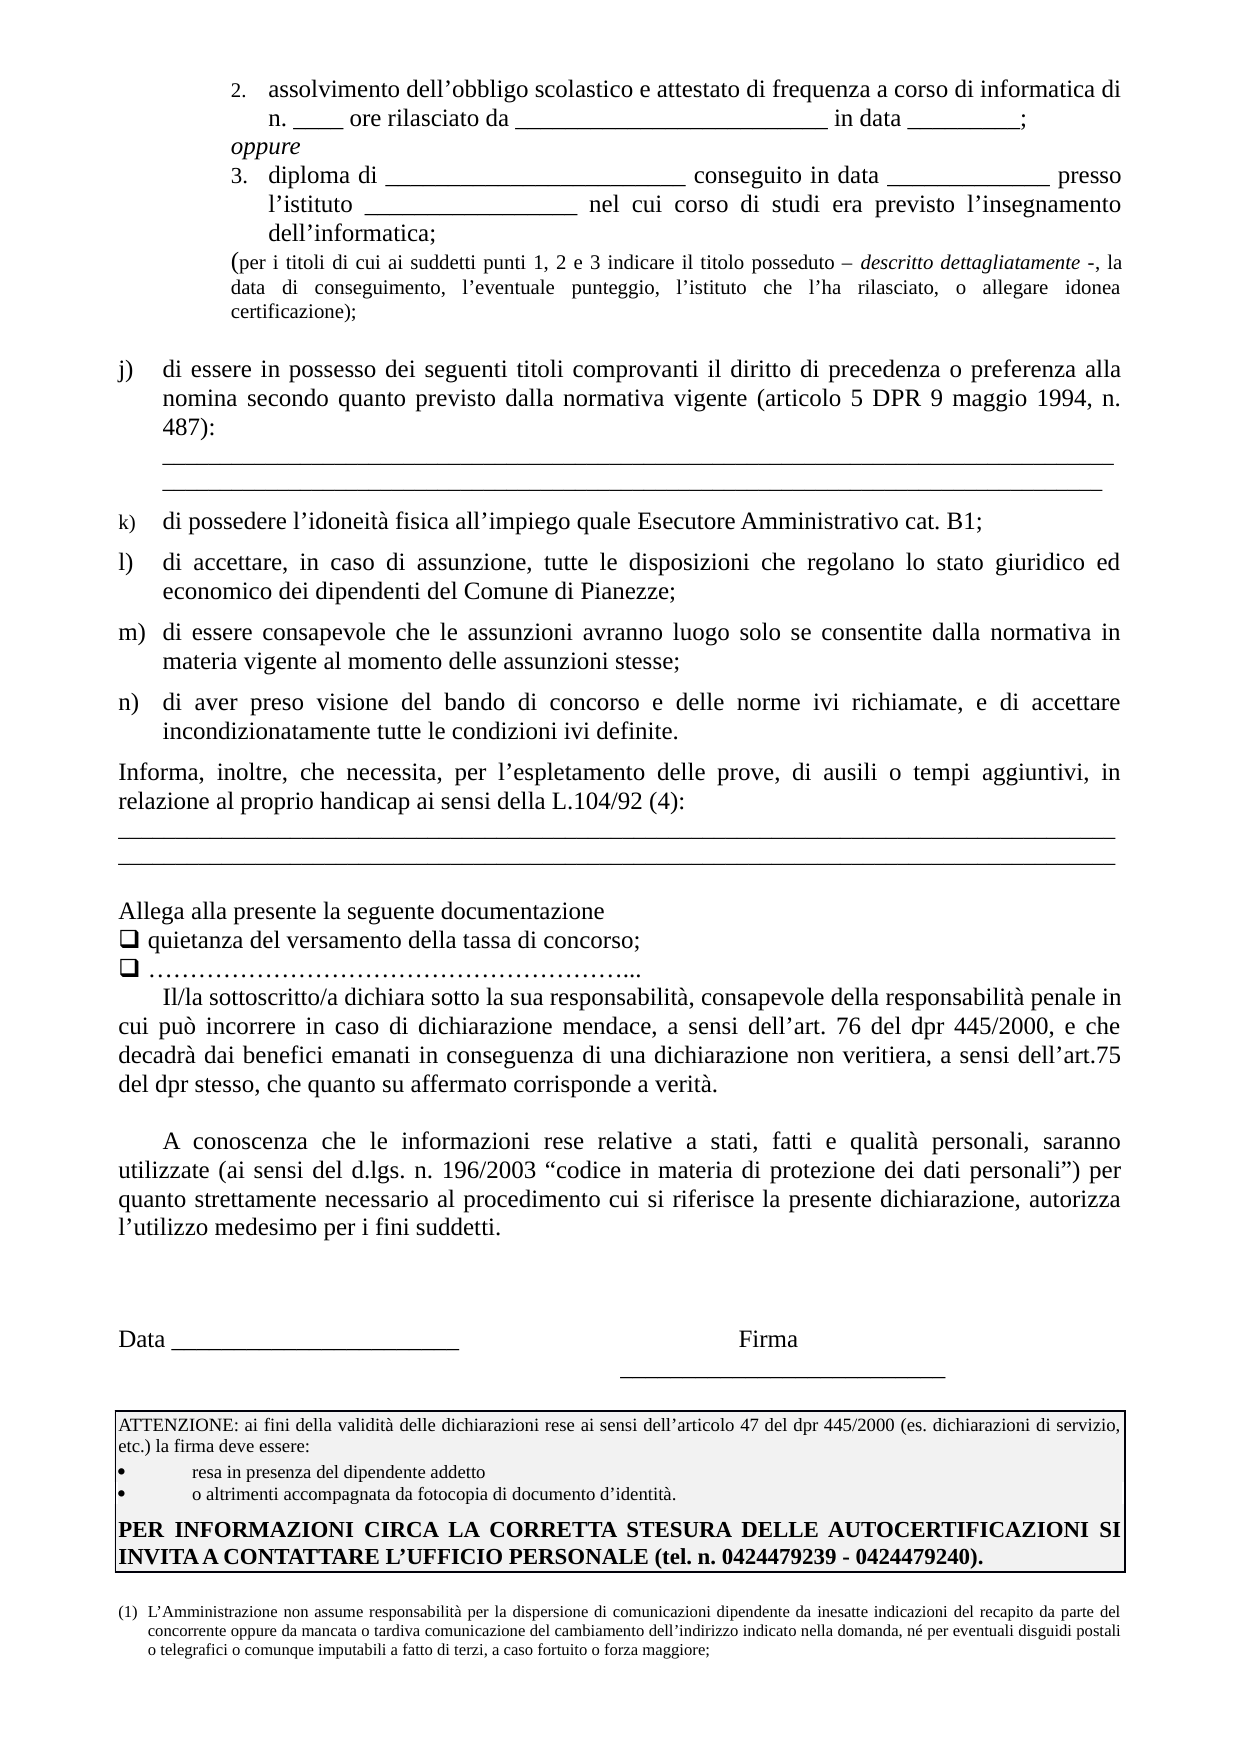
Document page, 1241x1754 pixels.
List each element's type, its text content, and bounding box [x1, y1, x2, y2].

list di essere in possesso dei seguenti titoli comprovanti il diritto di precedenza o preferenza alla nomina secondo quanto previsto dalla normativa vigente (articolo 5 DPR 9 maggio 1994, n. 487): [118, 354, 1122, 441]
list di accettare, in caso di assunzione, tutte le disposizioni che regolano lo stato giuridico ed economico dei dipendenti del Comune di Pianezze; [118, 547, 1122, 605]
text Allega alla presente la seguente documentazione [118, 896, 1122, 925]
text Informa, inoltre, che necessita, per l’espletamento delle prove, di ausili o tempi aggiuntivi, in relazione al proprio handicap ai sensi della L.104/92 (4): [118, 757, 1122, 815]
text _______________________________________________________________________________________ [118, 841, 1122, 867]
list di possedere l’idoneità fisica all’impiego quale Esecutore Amministrativo cat. B1; [118, 506, 1122, 535]
list di essere consapevole che le assunzioni avranno luogo solo se consentite dalla normativa in materia vigente al momento delle assunzioni stesse; [118, 617, 1122, 675]
text ___________________________________________________________________________________ [162, 441, 1122, 467]
list L’Amministrazione non assume responsabilità per la dispersione di comunicazioni dipendente da inesatte indicazioni del recapito da parte del concorrente oppure da mancata o tardiva comunicazione del cambiamento dell’indirizzo indicato nella domanda, né per eventuali disguidi postali o telegrafici o comunque imputabili a fatto di terzi, a caso fortuito o forza maggiore; [118, 1602, 1122, 1659]
text (per i titoli di cui ai suddetti punti 1, 2 e 3 indicare il titolo posseduto – descritto dettagliatamente -, la data di conseguimento, l’eventuale punteggio, l’istituto che l’ha rilasciato, o allegare idonea certificazione); [231, 246, 1122, 323]
text ATTENZIONE: ai fini della validità delle dichiarazioni rese ai sensi dell’articolo 47 del dpr 445/2000 (es. dichiarazioni di servizio, etc.) la firma deve essere: [116, 1412, 1124, 1457]
table_header Firma __________________________ [620, 1295, 1129, 1381]
text _______________________________________________________________________________________ [118, 815, 1122, 841]
list quietanza del versamento della tassa di concorso; [118, 925, 1122, 954]
list assolvimento dell’obbligo scolastico e attestato di frequenza a corso di informatica di n. ____ ore rilasciato da _________________________ in data _________; [231, 74, 1122, 131]
list resa in presenza del dipendente addetto [116, 1457, 1124, 1482]
text __________________________________________________________________________________ [162, 467, 1122, 493]
list di aver preso visione del bando di concorso e delle norme ivi richiamate, e di accettare incondizionatamente tutte le condizioni ivi definite. [118, 687, 1122, 745]
text A conoscenza che le informazioni rese relative a stati, fatti e qualità personali, saranno utilizzate (ai sensi del d.lgs. n. 196/2003 “codice in materia di protezione dei dati personali”) per quanto strettamente necessario al procedimento cui si riferisce la presente dichiarazione, autorizza l’utilizzo medesimo per i fini suddetti. [118, 1126, 1122, 1241]
list …………………………………………………... [118, 954, 1122, 982]
list diploma di ________________________ conseguito in data _____________ presso l’istituto _________________ nel cui corso di studi era previsto l’insegnamento dell’informatica; [231, 160, 1122, 246]
text oppure [231, 131, 1122, 160]
table_header Data _______________________ [111, 1295, 620, 1381]
list o altrimenti accompagnata da fotocopia di documento d’identità. [118, 1482, 1122, 1504]
text PER INFORMAZIONI CIRCA LA CORRETTA STESURA DELLE AUTOCERTIFICAZIONI SI INVITA A CONTATTARE L’UFFICIO PERSONALE (tel. n. 0424479239 - 0424479240). [116, 1513, 1124, 1571]
text Il/la sottoscritto/a dichiara sotto la sua responsabilità, consapevole della responsabilità penale in cui può incorrere in caso di dichiarazione mendace, a sensi dell’art. 76 del dpr 445/2000, e che decadrà dai benefici emanati in conseguenza di una dichiarazione non veritiera, a sensi dell’art.75 del dpr stesso, che quanto su affermato corrisponde a verità. [118, 982, 1122, 1097]
